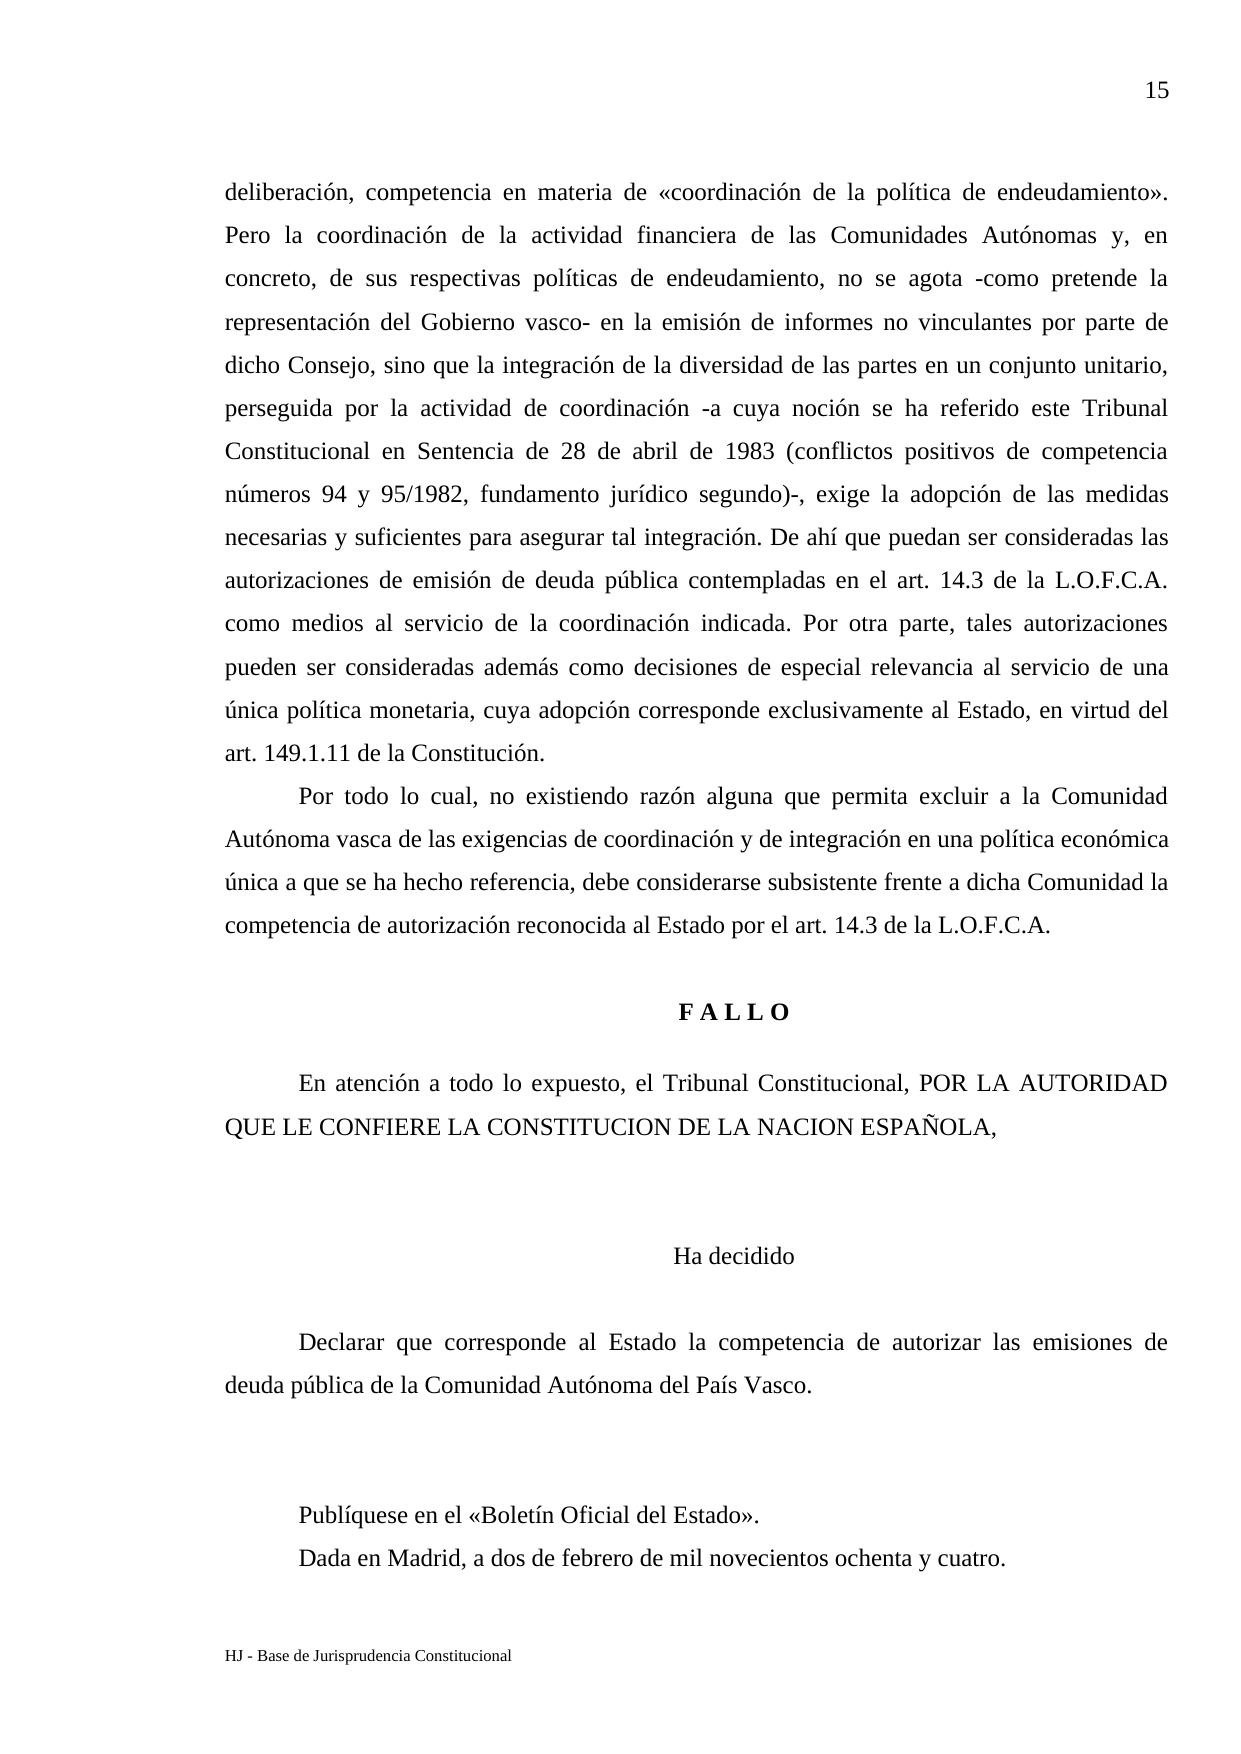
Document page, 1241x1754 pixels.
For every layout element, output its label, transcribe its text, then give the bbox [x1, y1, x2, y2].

text Ha decidido [224, 1241, 1169, 1270]
text Por todo lo cual, no existiendo razón alguna que permita excluir a la Comunidad Autónoma vasca de las exigencias de coordinación y de integración en una política económica única a que se ha hecho referencia, debe considerarse subsistente frente a dicha Comunidad la competencia de autorización reconocida al Estado por el art. 14.3 de la L.O.F.C.A. [224, 781, 1169, 939]
text Publíquese en el «Boletín Oficial del Estado». [224, 1500, 1169, 1528]
subtitle F A L L O [224, 997, 1169, 1025]
text Dada en Madrid, a dos de febrero de mil novecientos ochenta y cuatro. [224, 1543, 1169, 1572]
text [224, 177, 1169, 767]
text Declarar que corresponde al Estado la competencia de autorizar las emisiones de deuda pública de la Comunidad Autónoma del País Vasco. [224, 1327, 1169, 1399]
text En atención a todo lo expuesto, el Tribunal Constitucional, POR LA AUTORIDAD QUE LE CONFIERE LA CONSTITUCION DE LA NACION ESPAÑOLA, [224, 1068, 1169, 1140]
